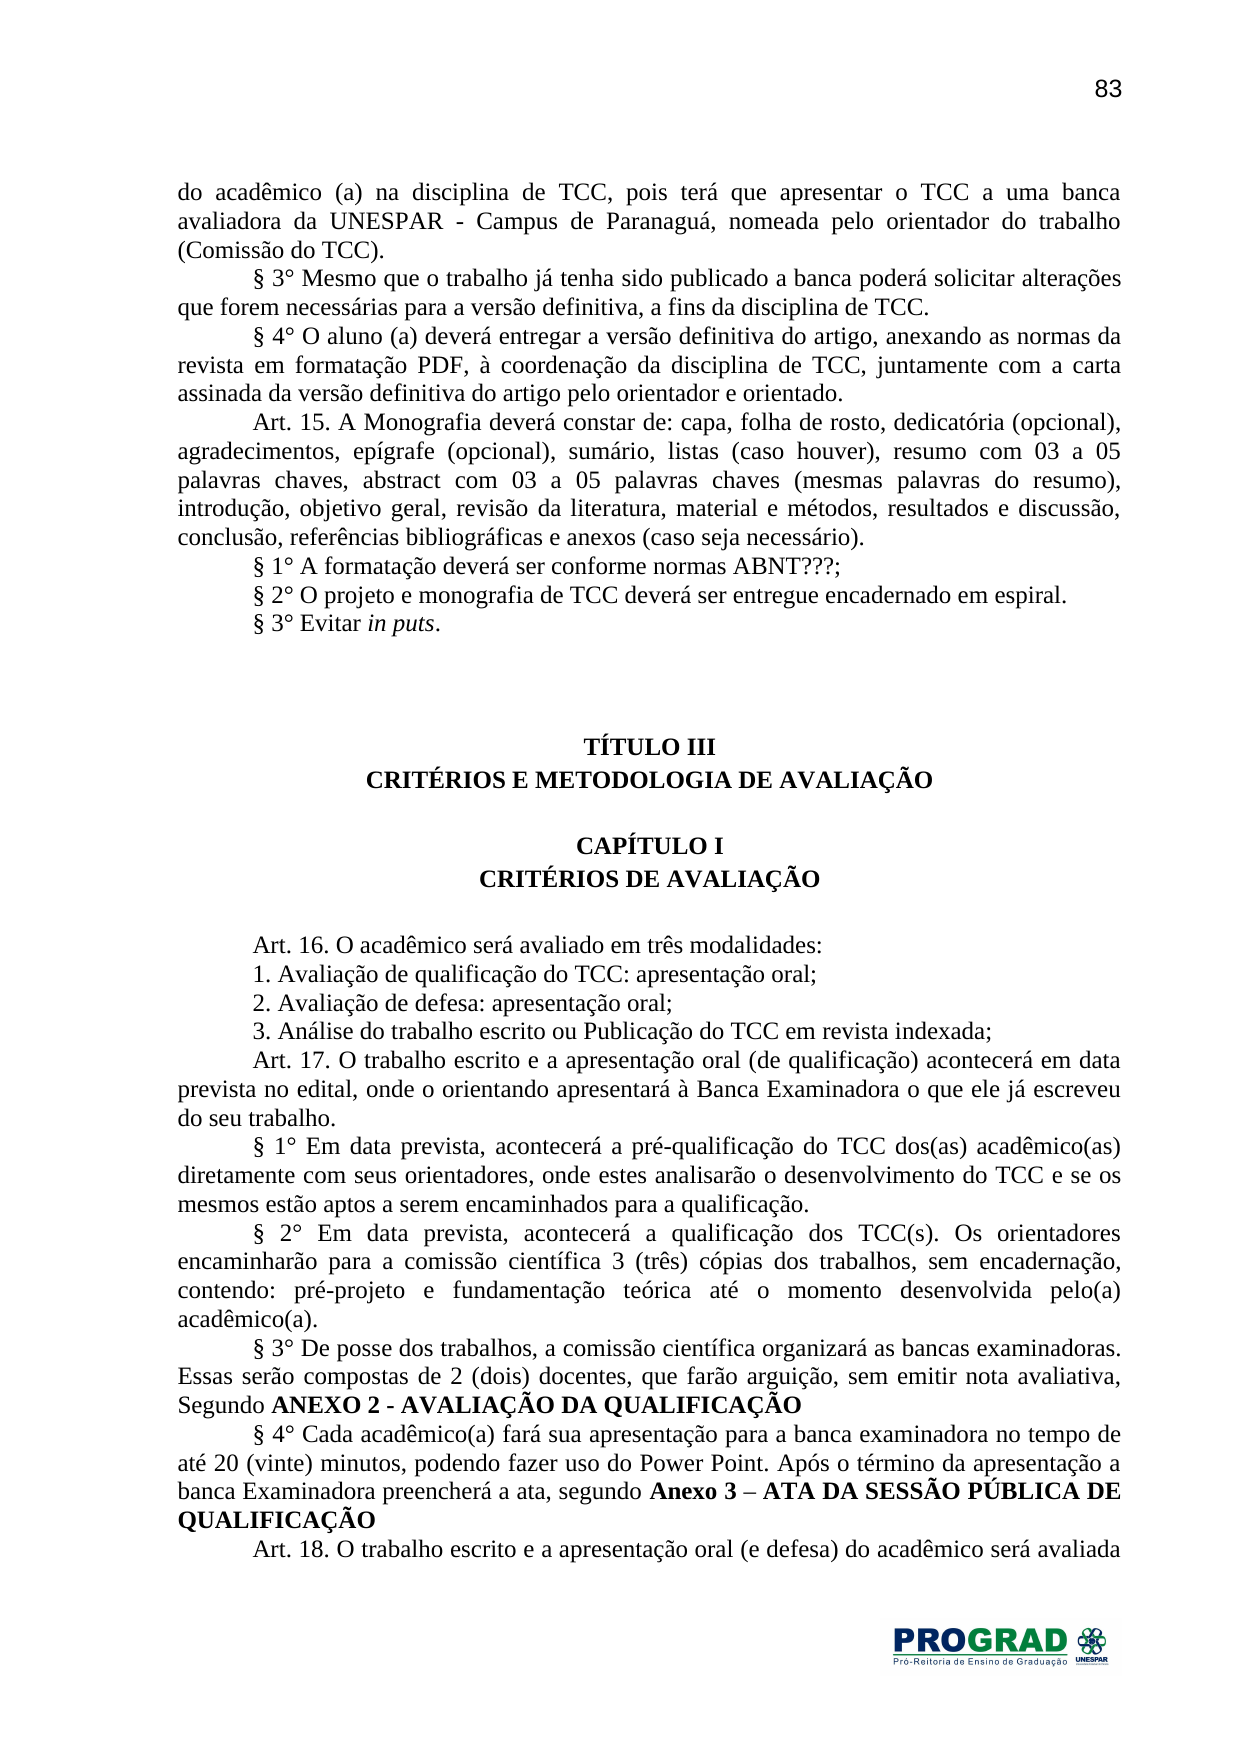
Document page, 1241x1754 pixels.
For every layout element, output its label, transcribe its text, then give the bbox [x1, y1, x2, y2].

text 2. Avaliação de defesa: apresentação oral; [177, 988, 1122, 1016]
text CAPÍTULO I [177, 831, 1122, 860]
text § 1° A formatação deverá ser conforme normas ABNT???; [177, 551, 1122, 580]
text Art. 16. O acadêmico será avaliado em três modalidades: [177, 930, 1122, 959]
text § 2° Em data prevista, acontecerá a qualificação dos TCC(s). Os orientadores encaminharão para a comissão científica 3 (três) cópias dos trabalhos, sem encadernação, contendo: pré-projeto e fundamentação teórica até o momento desenvolvida pelo(a) acadêmico(a). [177, 1218, 1122, 1333]
text CRITÉRIOS DE AVALIAÇÃO [177, 864, 1122, 893]
text § 2° O projeto e monografia de TCC deverá ser entregue encadernado em espiral. [177, 580, 1122, 608]
text 3. Análise do trabalho escrito ou Publicação do TCC em revista indexada; [177, 1016, 1122, 1045]
text 1. Avaliação de qualificação do TCC: apresentação oral; [177, 959, 1122, 988]
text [177, 177, 1122, 263]
picture [879, 1618, 1123, 1676]
text § 1° Em data prevista, acontecerá a pré-qualificação do TCC dos(as) acadêmico(as) diretamente com seus orientadores, onde estes analisarão o desenvolvimento do TCC e se os mesmos estão aptos a serem encaminhados para a qualificação. [177, 1131, 1122, 1218]
text Art. 17. O trabalho escrito e a apresentação oral (de qualificação) acontecerá em data prevista no edital, onde o orientando apresentará à Banca Examinadora o que ele já escreveu do seu trabalho. [177, 1045, 1122, 1131]
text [177, 1534, 1122, 1563]
text TÍTULO III [177, 732, 1122, 761]
text CRITÉRIOS E METODOLOGIA DE AVALIAÇÃO [177, 765, 1122, 794]
text § 4° O aluno (a) deverá entregar a versão definitiva do artigo, anexando as normas da revista em formatação PDF, à coordenação da disciplina de TCC, juntamente com a carta assinada da versão definitiva do artigo pelo orientador e orientado. [177, 321, 1122, 407]
text § 3° Mesmo que o trabalho já tenha sido publicado a banca poderá solicitar alterações que forem necessárias para a versão definitiva, a fins da disciplina de TCC. [177, 263, 1122, 321]
text § 3° Evitar in puts. [177, 608, 1122, 637]
text Art. 15. A Monografia deverá constar de: capa, folha de rosto, dedicatória (opcional), agradecimentos, epígrafe (opcional), sumário, listas (caso houver), resumo com 03 a 05 palavras chaves, abstract com 03 a 05 palavras chaves (mesmas palavras do resumo), introdução, objetivo geral, revisão da literatura, material e métodos, resultados e discussão, conclusão, referências bibliográficas e anexos (caso seja necessário). [177, 407, 1122, 551]
text § 4° Cada acadêmico(a) fará sua apresentação para a banca examinadora no tempo de até 20 (vinte) minutos, podendo fazer uso do Power Point. Após o término da apresentação a banca Examinadora preencherá a ata, segundo Anexo 3 – ATA DA SESSÃO PÚBLICA DE QUALIFICAÇÃO [177, 1419, 1122, 1534]
text § 3° De posse dos trabalhos, a comissão científica organizará as bancas examinadoras. Essas serão compostas de 2 (dois) docentes, que farão arguição, sem emitir nota avaliativa, Segundo ANEXO 2 - AVALIAÇÃO DA QUALIFICAÇÃO [177, 1333, 1122, 1419]
